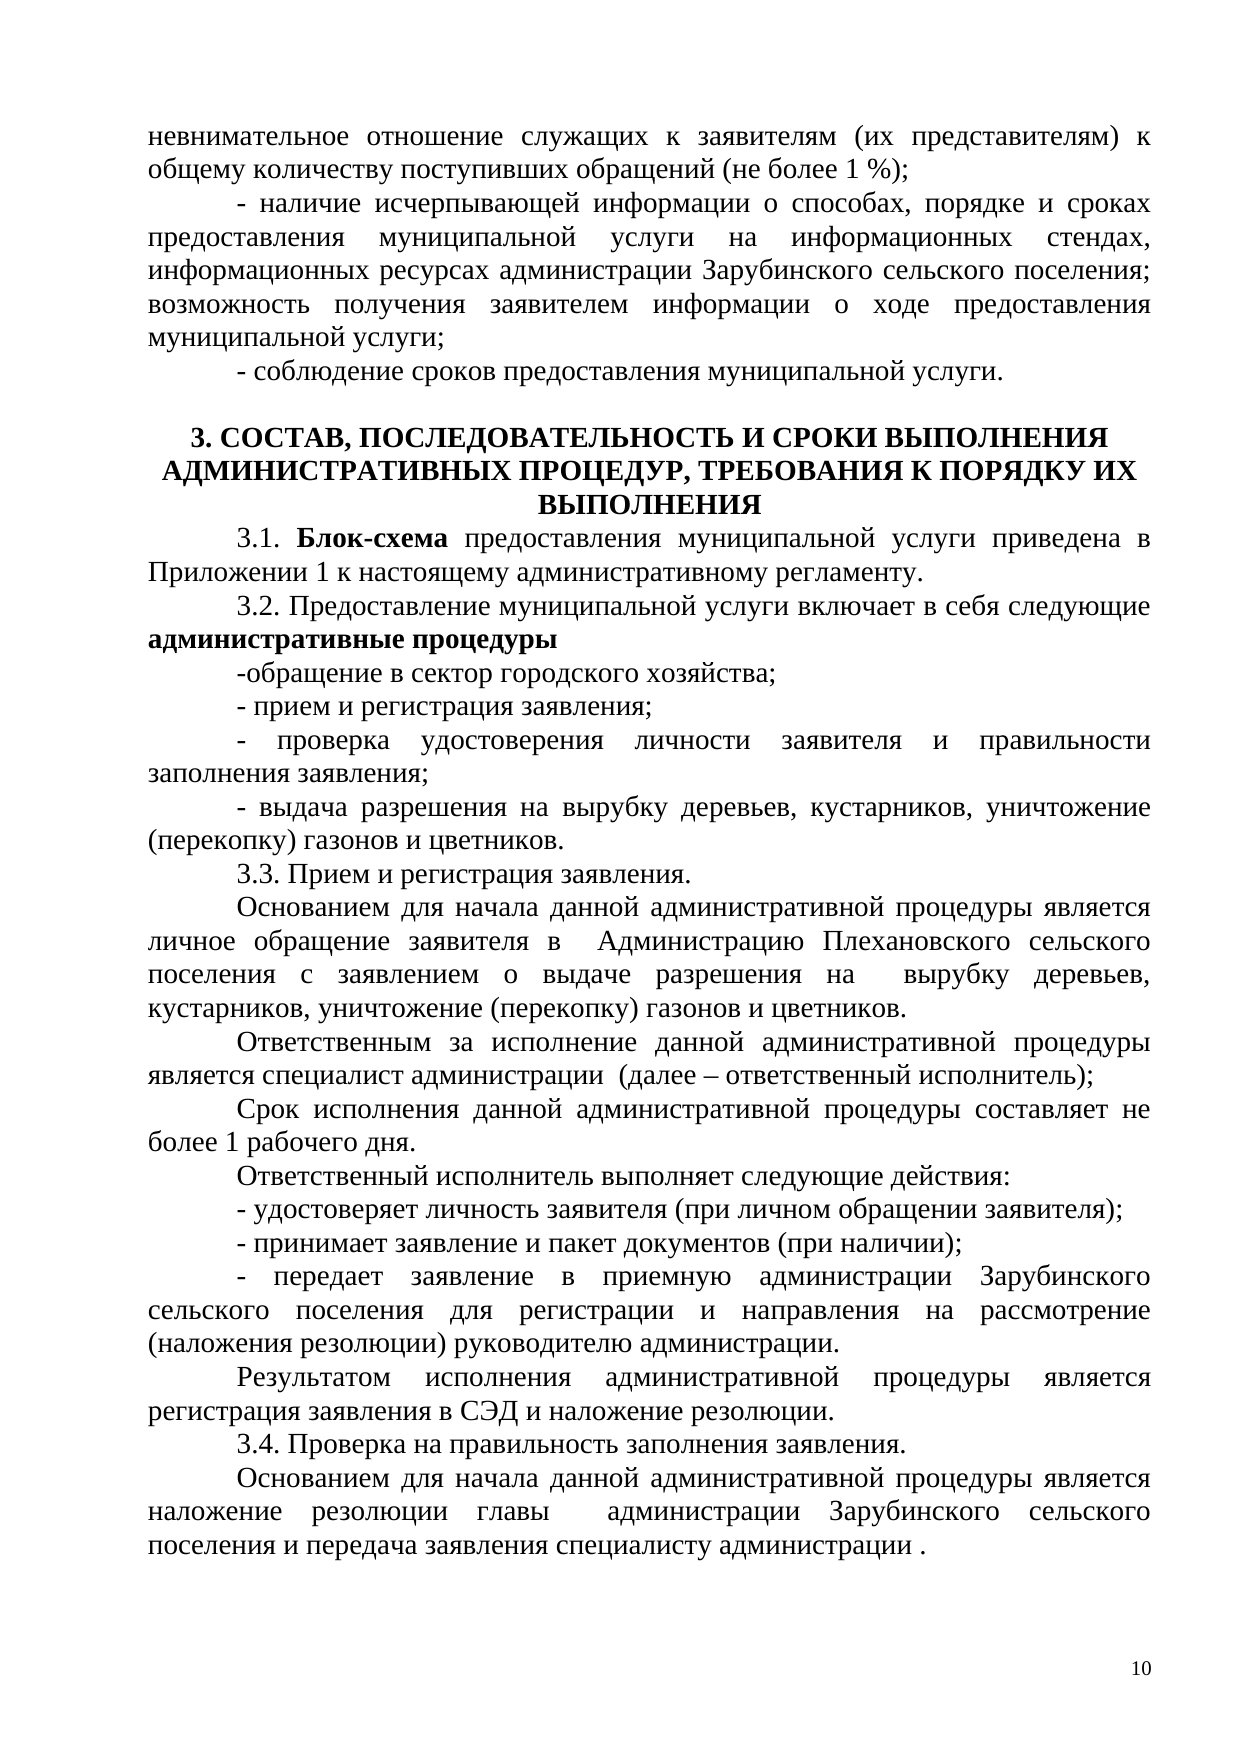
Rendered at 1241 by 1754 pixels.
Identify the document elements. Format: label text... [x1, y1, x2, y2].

text Основанием для начала данной административной процедуры является наложение резолюции главы администрации Зарубинского сельского поселения и передача заявления специалисту администрации . [148, 1460, 1152, 1560]
text - передает заявление в приемную администрации Зарубинского сельского поселения для регистрации и направления на рассмотрение (наложения резолюции) руководителю администрации. [148, 1258, 1152, 1359]
text 3.1. Блок-схема предоставления муниципальной услуги приведена в Приложении 1 к настоящему административному регламенту. [148, 521, 1152, 588]
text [148, 118, 1152, 185]
text Основанием для начала данной административной процедуры является личное обращение заявителя в Администрацию Плехановского сельского поселения с заявлением о выдаче разрешения на вырубку деревьев, кустарников, уничтожение (перекопку) газонов и цветников. [148, 889, 1152, 1024]
text 3.3. Прием и регистрация заявления. [148, 856, 1152, 889]
text 3. СОСТАВ, ПОСЛЕДОВАТЕЛЬНОСТЬ И СРОКИ ВЫПОЛНЕНИЯ АДМИНИСТРАТИВНЫХ ПРОЦЕДУР, ТРЕБОВАНИЯ К ПОРЯДКУ ИХ ВЫПОЛНЕНИЯ [148, 420, 1152, 521]
text Ответственный исполнитель выполняет следующие действия: [148, 1158, 1152, 1191]
text - проверка удостоверения личности заявителя и правильности заполнения заявления; [148, 722, 1152, 789]
text 3.4. Проверка на правильность заполнения заявления. [148, 1426, 1152, 1460]
text Срок исполнения данной административной процедуры составляет не более 1 рабочего дня. [148, 1091, 1152, 1158]
text - соблюдение сроков предоставления муниципальной услуги. [148, 353, 1152, 386]
text -обращение в сектор городского хозяйства; [148, 655, 1152, 688]
text Результатом исполнения административной процедуры является регистрация заявления в СЭД и наложение резолюции. [148, 1359, 1152, 1426]
text 3.2. Предоставление муниципальной услуги включает в себя следующие административные процедуры [148, 588, 1152, 655]
text - удостоверяет личность заявителя (при личном обращении заявителя); [148, 1191, 1152, 1225]
text - выдача разрешения на вырубку деревьев, кустарников, уничтожение (перекопку) газонов и цветников. [148, 789, 1152, 856]
text - принимает заявление и пакет документов (при наличии); [148, 1225, 1152, 1258]
text Ответственным за исполнение данной административной процедуры является специалист администрации (далее – ответственный исполнитель); [148, 1024, 1152, 1091]
text - прием и регистрация заявления; [148, 688, 1152, 722]
text - наличие исчерпывающей информации о способах, порядке и сроках предоставления муниципальной услуги на информационных стендах, информационных ресурсах администрации Зарубинского сельского поселения; возможность получения заявителем информации о ходе предоставления муниципальной услуги; [148, 185, 1152, 353]
